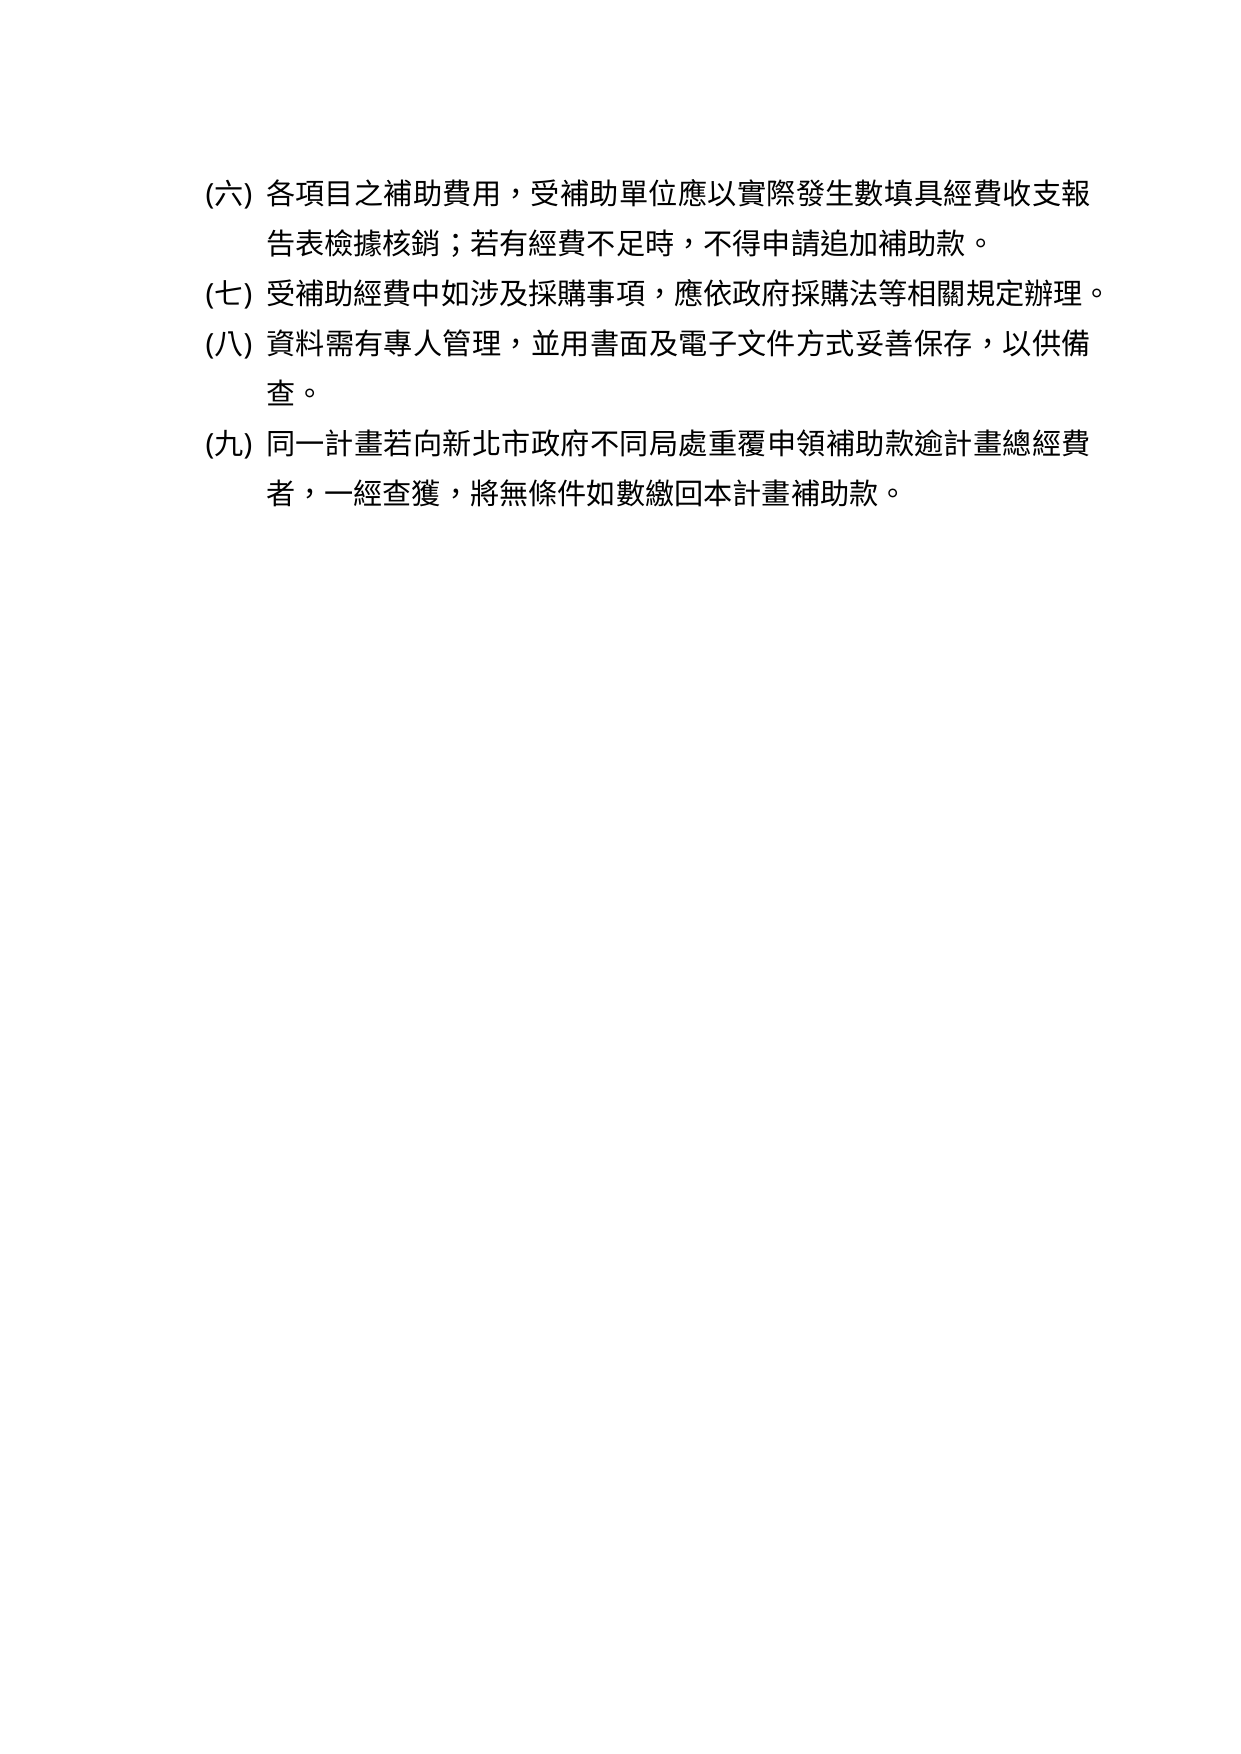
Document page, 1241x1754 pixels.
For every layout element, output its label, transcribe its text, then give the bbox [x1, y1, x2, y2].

list 受補助經費中如涉及採購事項，應依政府採購法等相關規定辦理。 [205, 264, 1092, 314]
list 資料需有專人管理，並用書面及電子文件方式妥善保存，以供備查。 [205, 314, 1092, 414]
list 同一計畫若向新北市政府不同局處重覆申領補助款逾計畫總經費者，一經查獲，將無條件如數繳回本計畫補助款。 [205, 414, 1092, 514]
list 各項目之補助費用，受補助單位應以實際發生數填具經費收支報告表檢據核銷；若有經費不足時，不得申請追加補助款。 [205, 164, 1092, 264]
